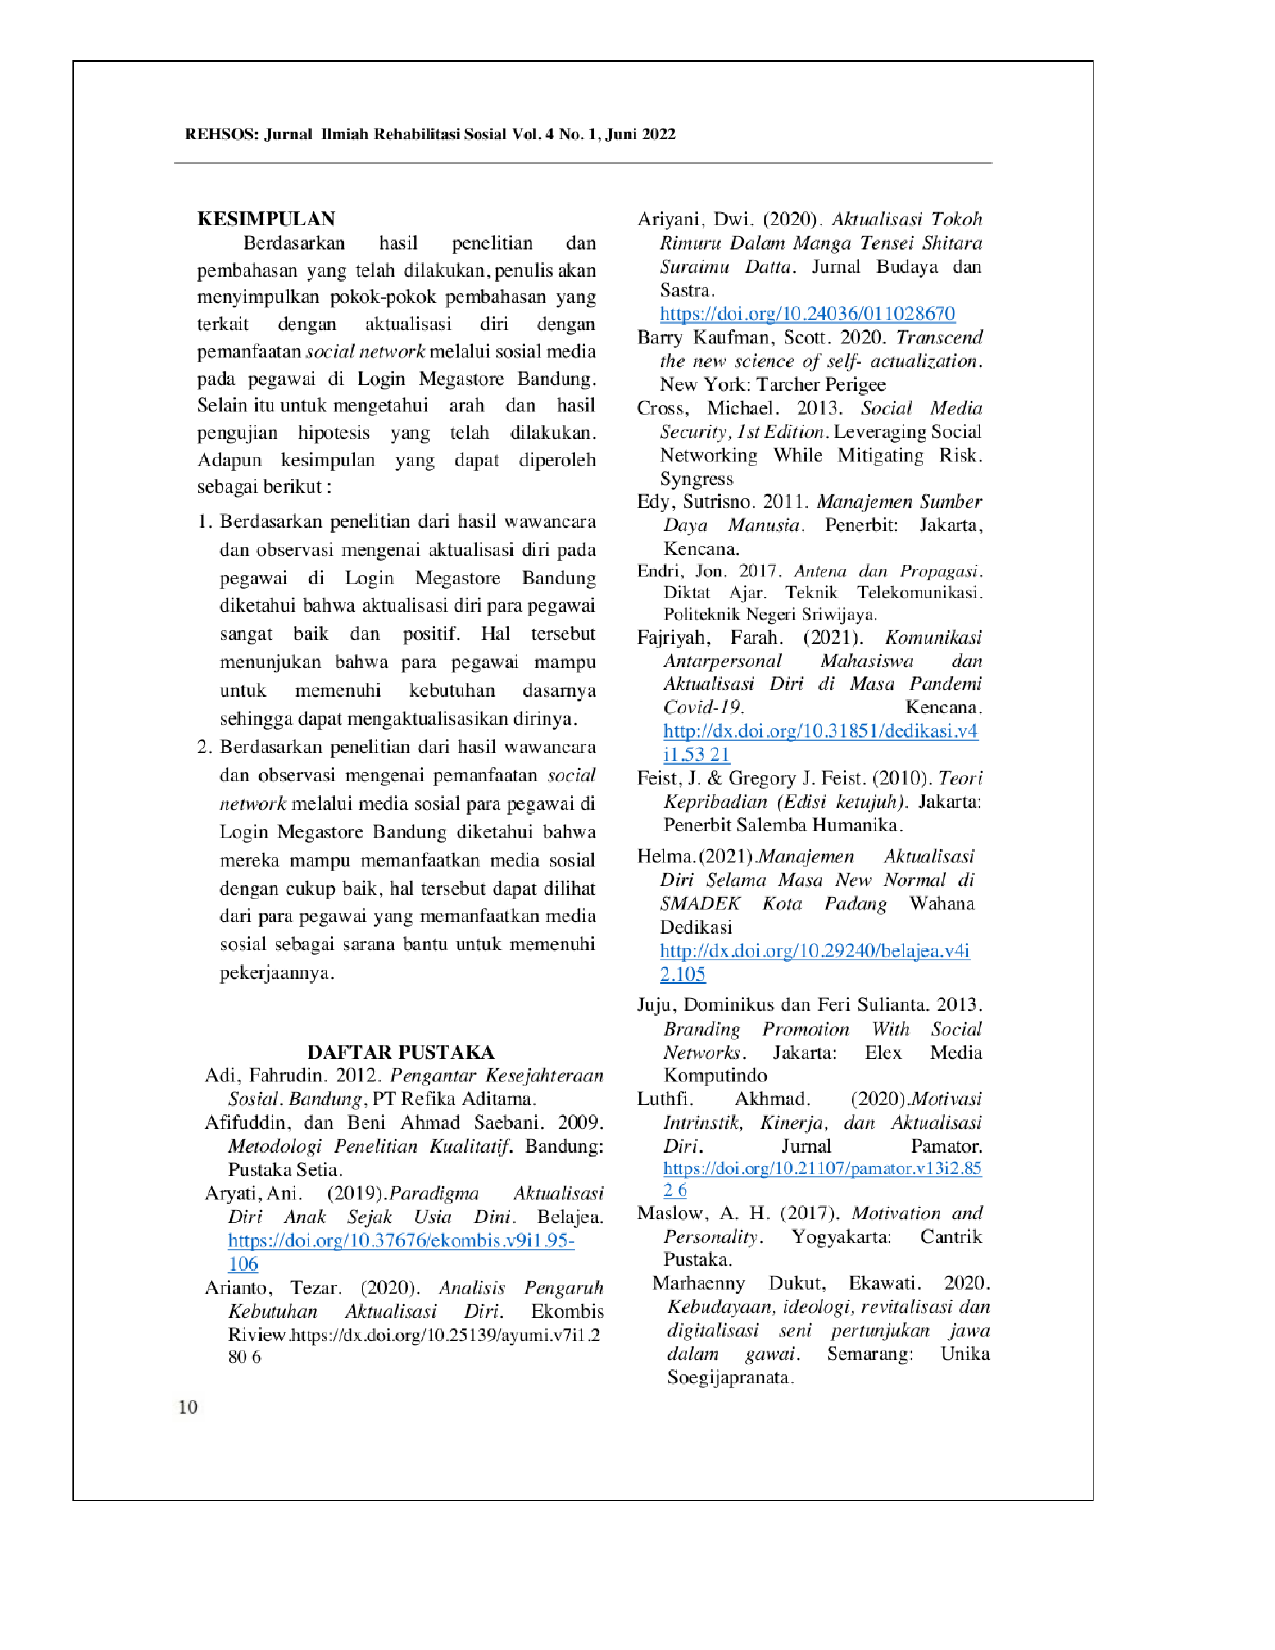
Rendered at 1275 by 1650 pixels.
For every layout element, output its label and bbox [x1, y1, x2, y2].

picture [72, 60, 1094, 1501]
